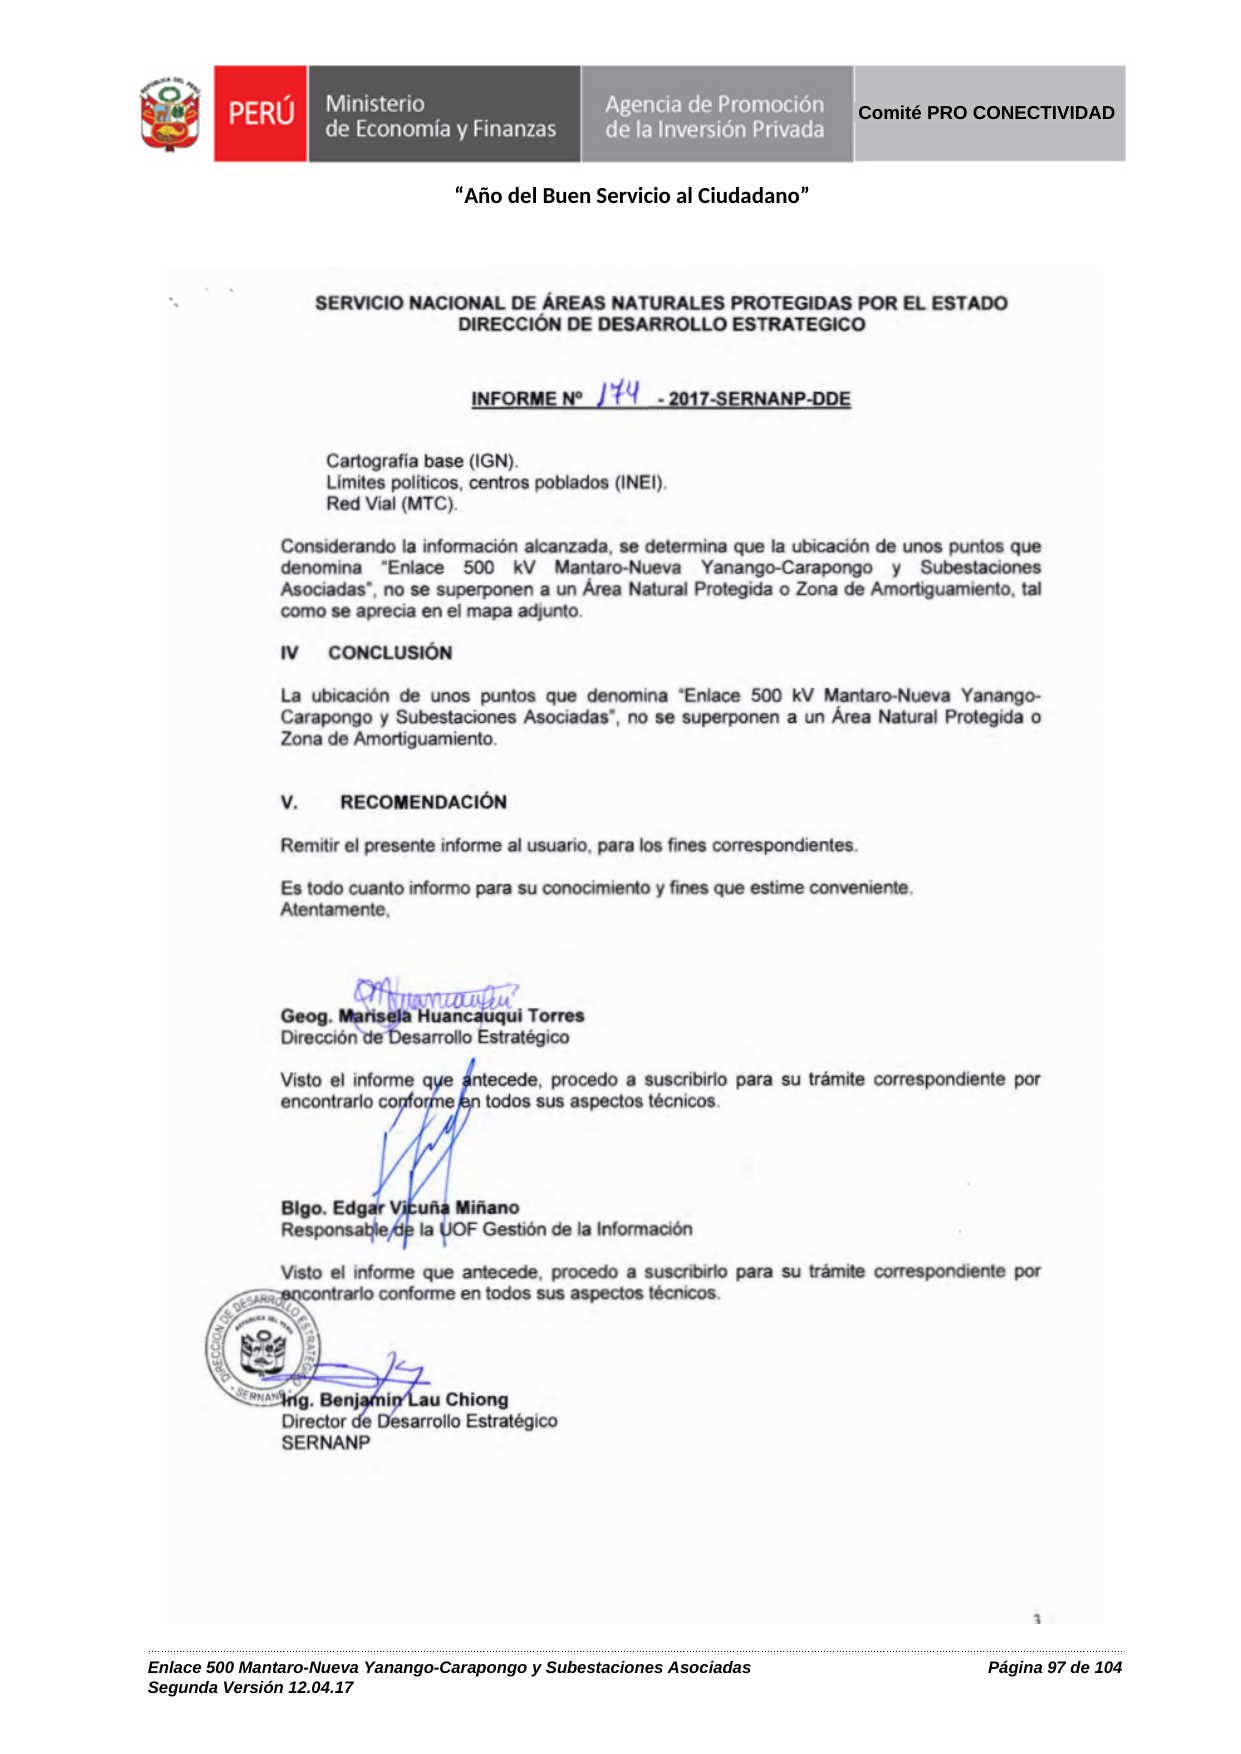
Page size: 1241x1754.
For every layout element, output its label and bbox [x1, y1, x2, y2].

picture [166, 265, 1103, 1624]
picture [132, 56, 1132, 190]
